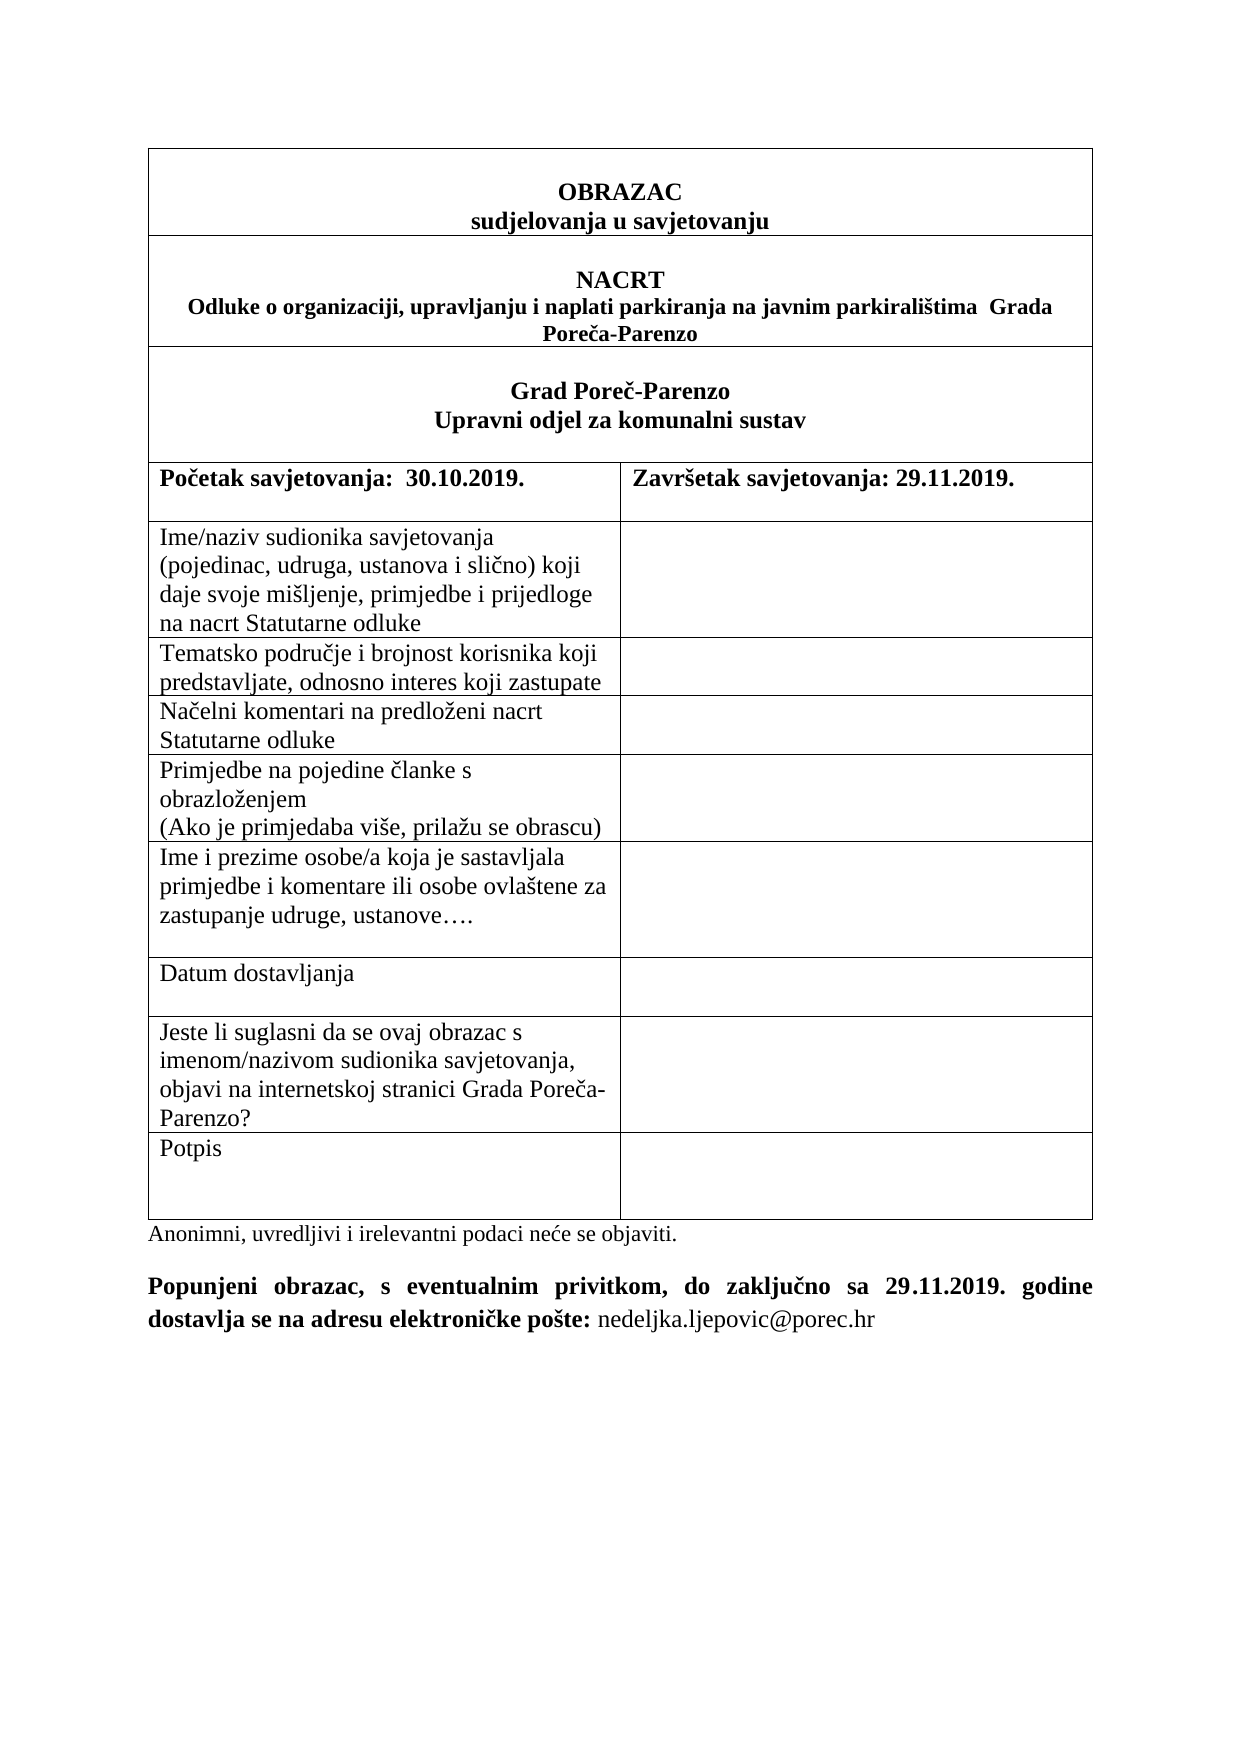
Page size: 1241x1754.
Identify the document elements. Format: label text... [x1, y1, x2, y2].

table_cell Završetak savjetovanja: 29.11.2019. [621, 463, 1092, 521]
table_cell Ime i prezime osobe/a koja je sastavljala primjedbe i komentare ili osobe ovlaštene za zastupanje udruge, ustanove…. [149, 842, 620, 957]
table_cell [621, 1133, 1092, 1219]
table_cell [621, 755, 1092, 841]
table_cell Tematsko područje i brojnost korisnika koji predstavljate, odnosno interes koji zastupate [149, 638, 620, 695]
table_cell Potpis [149, 1133, 620, 1219]
table_cell Početak savjetovanja: 30.10.2019. [149, 463, 620, 521]
table_header OBRAZAC sudjelovanja u savjetovanju [149, 149, 1092, 235]
table_cell Jeste li suglasni da se ovaj obrazac s imenom/nazivom sudionika savjetovanja, objavi na internetskoj stranici Grada Poreča-Parenzo? [149, 1017, 620, 1132]
table_cell [621, 638, 1092, 695]
table_cell [621, 1017, 1092, 1132]
table_cell NACRT Odluke o organizaciji, upravljanju i naplati parkiranja na javnim parkiralištima Grada Poreča-Parenzo [149, 236, 1092, 346]
table_cell Načelni komentari na predloženi nacrt Statutarne odluke [149, 696, 620, 754]
table_cell [621, 958, 1092, 1016]
table_cell [621, 522, 1092, 637]
table_cell Ime/naziv sudionika savjetovanja (pojedinac, udruga, ustanova i slično) koji daje svoje mišljenje, primjedbe i prijedloge na nacrt Statutarne odluke [149, 522, 620, 637]
table_cell Primjedbe na pojedine članke s obrazloženjem (Ako je primjedaba više, prilažu se obrascu) [149, 755, 620, 841]
text Popunjeni obrazac, s eventualnim privitkom, do zaključno sa 29.11.2019. godine dostavlja se na adresu elektroničke pošte: nedeljka.ljepovic@porec.hr [148, 1271, 1093, 1333]
text Anonimni, uvredljivi i irelevantni podaci neće se objaviti. [148, 1220, 1093, 1246]
table_cell Datum dostavljanja [149, 958, 620, 1016]
table_cell [621, 696, 1092, 754]
table_cell [621, 842, 1092, 957]
table_cell Grad Poreč-Parenzo Upravni odjel za komunalni sustav [149, 347, 1092, 462]
